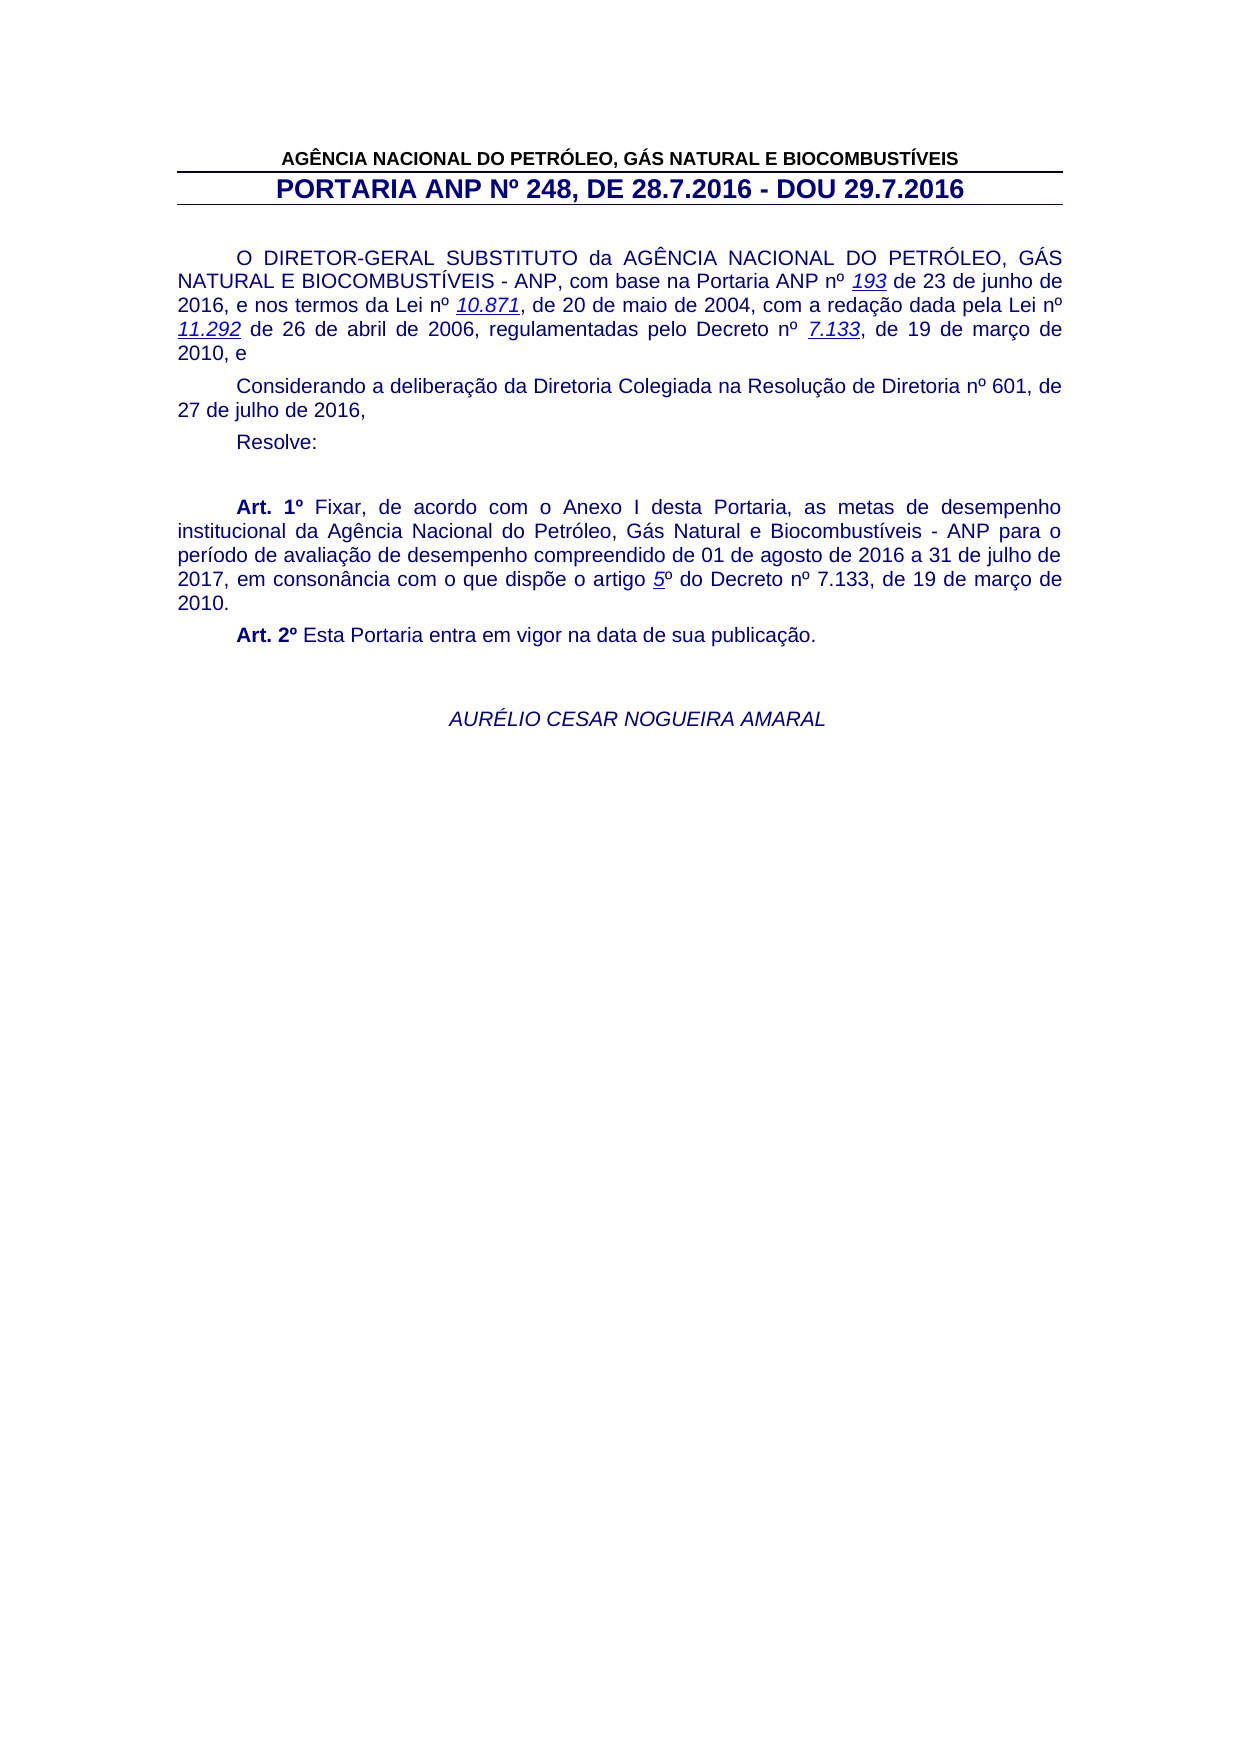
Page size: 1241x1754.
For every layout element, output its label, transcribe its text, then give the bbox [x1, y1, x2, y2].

text O DIRETOR-GERAL SUBSTITUTO da AGÊNCIA NACIONAL DO PETRÓLEO, GÁS NATURAL E BIOCOMBUSTÍVEIS - ANP, com base na Portaria ANP nº 193 de 23 de junho de 2016, e nos termos da Lei nº 10.871, de 20 de maio de 2004, com a redação dada pela Lei nº 11.292 de 26 de abril de 2006, regulamentadas pelo Decreto nº 7.133, de 19 de março de 2010, e [177, 245, 1063, 365]
text Considerando a deliberação da Diretoria Colegiada na Resolução de Diretoria nº 601, de 27 de julho de 2016, [177, 374, 1063, 422]
text Art. 1º Fixar, de acordo com o Anexo I desta Portaria, as metas de desempenho institucional da Agência Nacional do Petróleo, Gás Natural e Biocombustíveis - ANP para o período de avaliação de desempenho compreendido de 01 de agosto de 2016 a 31 de julho de 2017, em consonância com o que dispõe o artigo 5º do Decreto nº 7.133, de 19 de março de 2010. [177, 495, 1063, 614]
text AURÉLIO CESAR NOGUEIRA AMARAL [177, 707, 1063, 731]
text Resolve: [177, 430, 1063, 454]
text PORTARIA ANP Nº 248, DE 28.7.2016 - DOU 29.7.2016 [177, 173, 1063, 204]
text Art. 2º Esta Portaria entra em vigor na data de sua publicação. [177, 623, 1063, 647]
text AGÊNCIA NACIONAL DO PETRÓLEO, GÁS NATURAL E BIOCOMBUSTÍVEIS [177, 148, 1063, 171]
